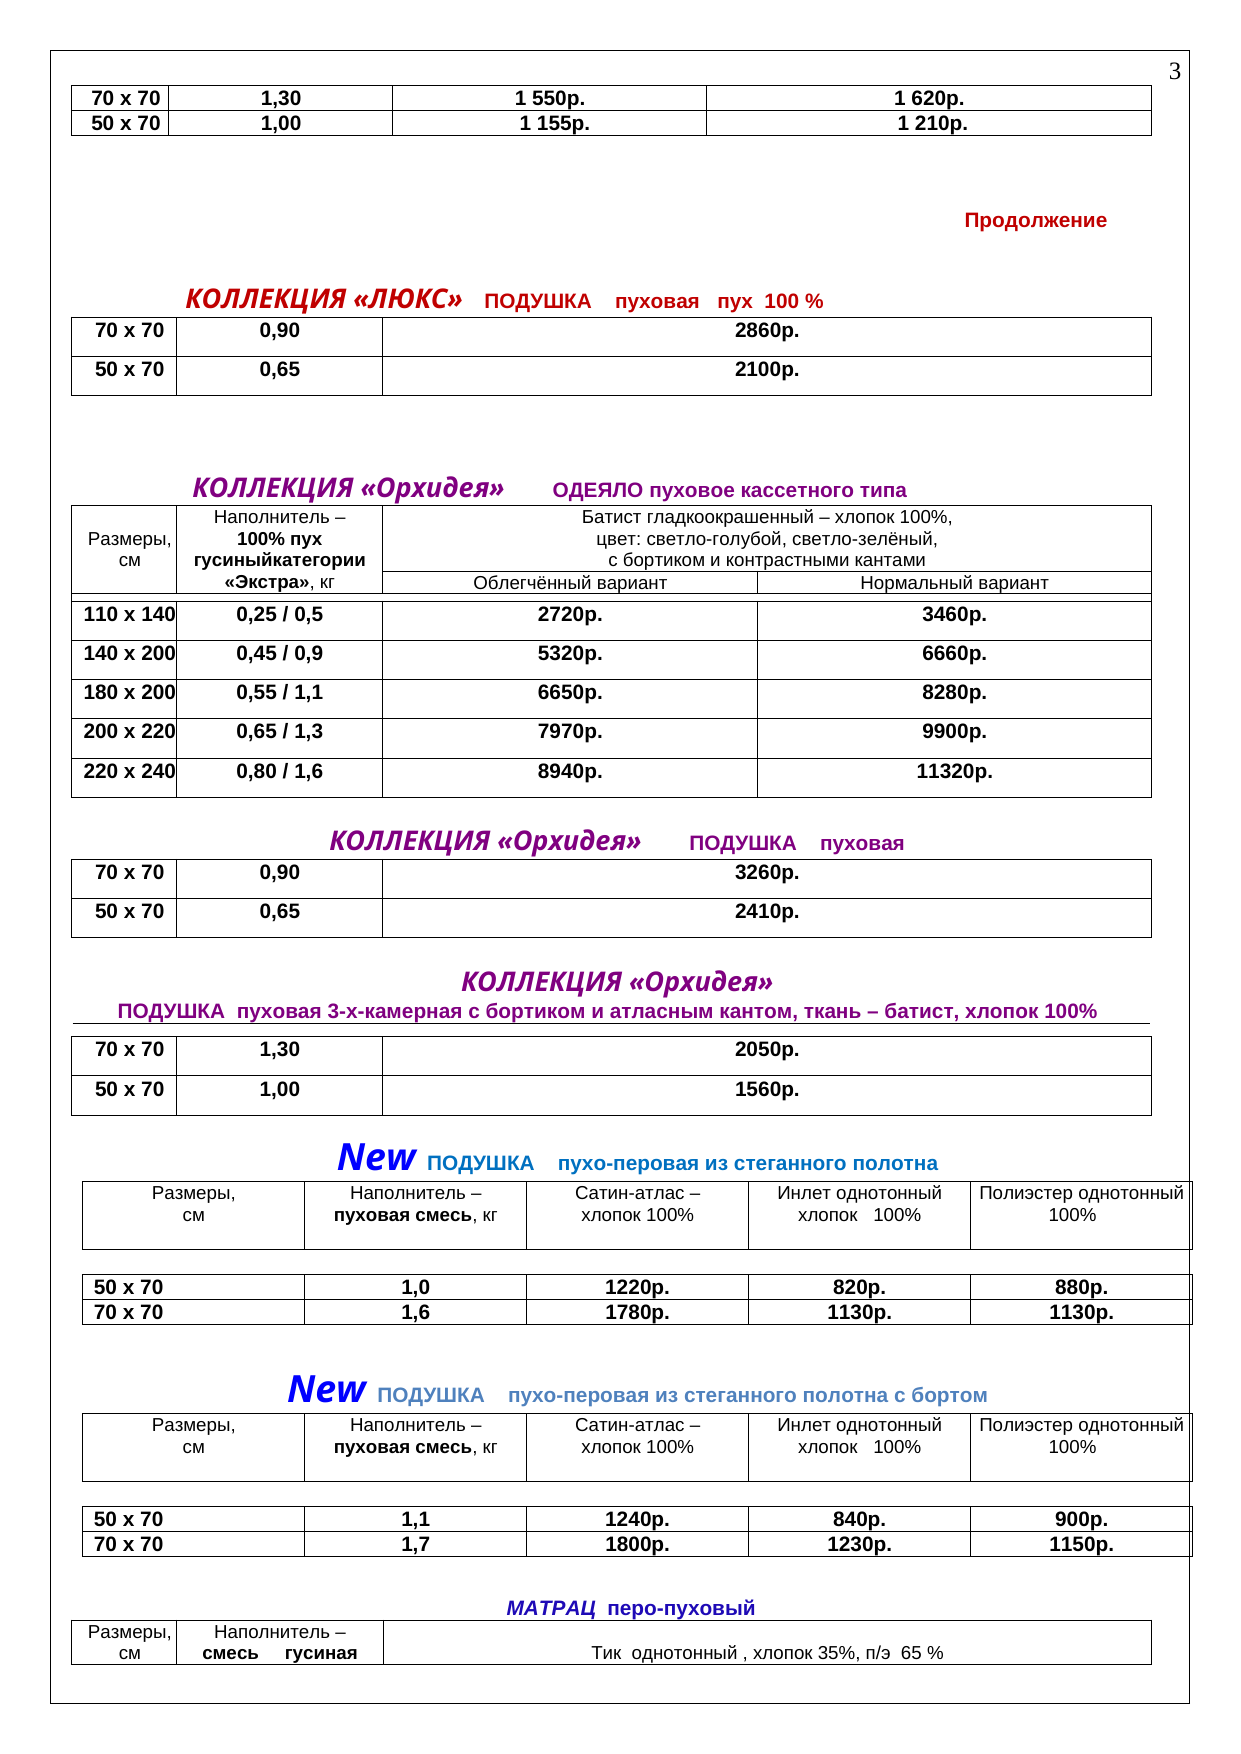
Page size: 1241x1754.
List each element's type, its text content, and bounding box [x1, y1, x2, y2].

table_cell 1,00 [169, 111, 392, 135]
table_header 900р. [971, 1507, 1189, 1531]
table_header 1,0 [305, 1275, 526, 1299]
table_cell 50 х 70 [72, 357, 176, 395]
table_cell 70 х 70 [72, 860, 176, 898]
table_cell 1150р. [971, 1532, 1189, 1556]
table_cell 8940р. [383, 759, 757, 797]
table_cell [71, 1023, 1151, 1036]
table_cell 50 х 70 [72, 1076, 176, 1115]
table_header Размеры, см [83, 1182, 304, 1249]
table_cell 0,80 / 1,6 [177, 759, 382, 797]
table_cell 220 х 240 [72, 759, 176, 797]
text КОЛЛЕКЦИЯ «Орхидея» Одеяло пуховое кассетного типа [94, 468, 1181, 505]
table_header Размеры, см [83, 1414, 304, 1481]
table_cell 1 620р. [707, 86, 1151, 110]
table_header Батист гладкоокрашенный – хлопок 100%, цвет: светло-голубой, светло-зелёный, с бортиком и контрастными кантами [383, 506, 1151, 571]
table_cell Нормальный вариант [758, 572, 1151, 593]
table_cell 2410р. [383, 899, 1151, 937]
table_cell 8280р. [758, 680, 1151, 718]
text New ПОДУШКА пухо-перовая из стеганного полотна [94, 1130, 1181, 1181]
table_cell 1,7 [305, 1532, 526, 1556]
table_cell 1,00 [177, 1076, 382, 1115]
table_cell КОЛЛЕКЦИЯ «Орхидея» ПОДУШКА пуховая 3-х-камерная с бортиком и атласным кантом, ткань – батист, хлопок 100% [71, 938, 1151, 1023]
table_header 50 х 70 [83, 1507, 304, 1531]
table_cell 1,30 [177, 1037, 382, 1075]
table_cell 3460р. [758, 602, 1151, 640]
table_cell Размеры, см [72, 1621, 176, 1664]
table_cell 0,90 [177, 860, 382, 898]
table_cell 70 х 70 [83, 1300, 304, 1324]
table_header 840р. [749, 1507, 970, 1531]
table_cell 1 210р. [707, 111, 1151, 135]
table_cell 70 х 70 [72, 86, 168, 110]
table_cell 1560р. [383, 1076, 1151, 1115]
table_header Полиэстер однотонный 100% [971, 1414, 1189, 1481]
table_cell 9900р. [758, 719, 1151, 758]
table_cell 5320р. [383, 641, 757, 679]
text Продолжение [94, 208, 1181, 232]
table_cell Облегчённый вариант [383, 572, 757, 593]
text New ПОДУШКА пухо-перовая из стеганного полотна с бортом [94, 1362, 1181, 1413]
table_header 1240р. [527, 1507, 748, 1531]
table_header Полиэстер однотонный 100% [971, 1182, 1189, 1249]
table_header 1220р. [527, 1275, 748, 1299]
table_header Наполнитель – пуховая смесь, кг [305, 1182, 526, 1249]
table_header 880р. [971, 1275, 1189, 1299]
table_cell 70 х 70 [72, 1037, 176, 1075]
table_header 2860р. [383, 318, 1151, 356]
table_cell 1130р. [749, 1300, 970, 1324]
table_header МАТРАЦ перо-пуховый [71, 1560, 1151, 1619]
table_cell 6650р. [383, 680, 757, 718]
table_cell 1230р. [749, 1532, 970, 1556]
table_cell 110 х 140 [72, 602, 176, 640]
table_cell 180 х 200 [72, 680, 176, 718]
table_cell 2050р. [383, 1037, 1151, 1075]
text КОЛЛЕКЦИЯ «ЛЮКС» ПОДУШКА пуховая пух 100 % [94, 280, 1181, 317]
table_cell 6660р. [758, 641, 1151, 679]
table_cell 1 155р. [393, 111, 706, 135]
table_cell 1 550р. [393, 86, 706, 110]
table_cell 1130р. [971, 1300, 1189, 1324]
table_cell 1800р. [527, 1532, 748, 1556]
table_header Инлет однотонный хлопок 100% [749, 1182, 970, 1249]
table_header 70 х 70 [72, 318, 176, 356]
table_header 0,90 [177, 318, 382, 356]
table_cell 0,55 / 1,1 [177, 680, 382, 718]
table_cell 7970р. [383, 719, 757, 758]
table_cell 70 х 70 [83, 1532, 304, 1556]
table_header Наполнитель – пуховая смесь, кг [305, 1414, 526, 1481]
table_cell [384, 1621, 1151, 1664]
table_cell 1,6 [305, 1300, 526, 1324]
table_cell 0,45 / 0,9 [177, 641, 382, 679]
table_cell 3260р. [383, 860, 1151, 898]
table_cell 1,30 [169, 86, 392, 110]
table_cell 0,25 / 0,5 [177, 602, 382, 640]
table_cell 0,65 [177, 357, 382, 395]
table_cell 50 х 70 [72, 111, 168, 135]
table_cell 11320р. [758, 759, 1151, 797]
table_cell 2100р. [383, 357, 1151, 395]
table_header Сатин-атлас – хлопок 100% [527, 1182, 748, 1249]
table_header Сатин-атлас – хлопок 100% [527, 1414, 748, 1481]
table_cell 140 х 200 [72, 641, 176, 679]
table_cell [177, 1621, 383, 1664]
table_header Инлет однотонный хлопок 100% [749, 1414, 970, 1481]
table_cell 1780р. [527, 1300, 748, 1324]
table_header 1,1 [305, 1507, 526, 1531]
table_cell [72, 594, 1151, 601]
table_cell 50 х 70 [72, 899, 176, 937]
table_cell 2720р. [383, 602, 757, 640]
table_header Наполнитель – 100% пух гусиныйкатегории «Экстра», кг [177, 506, 382, 593]
table_header 820р. [749, 1275, 970, 1299]
table_header Размеры, см [72, 506, 176, 593]
table_cell 0,65 / 1,3 [177, 719, 382, 758]
table_cell 0,65 [177, 899, 382, 937]
table_cell 200 х 220 [72, 719, 176, 758]
table_cell КОЛЛЕКЦИЯ «Орхидея» ПОДУШКА пуховая [71, 798, 1151, 859]
table_header 50 х 70 [83, 1275, 304, 1299]
